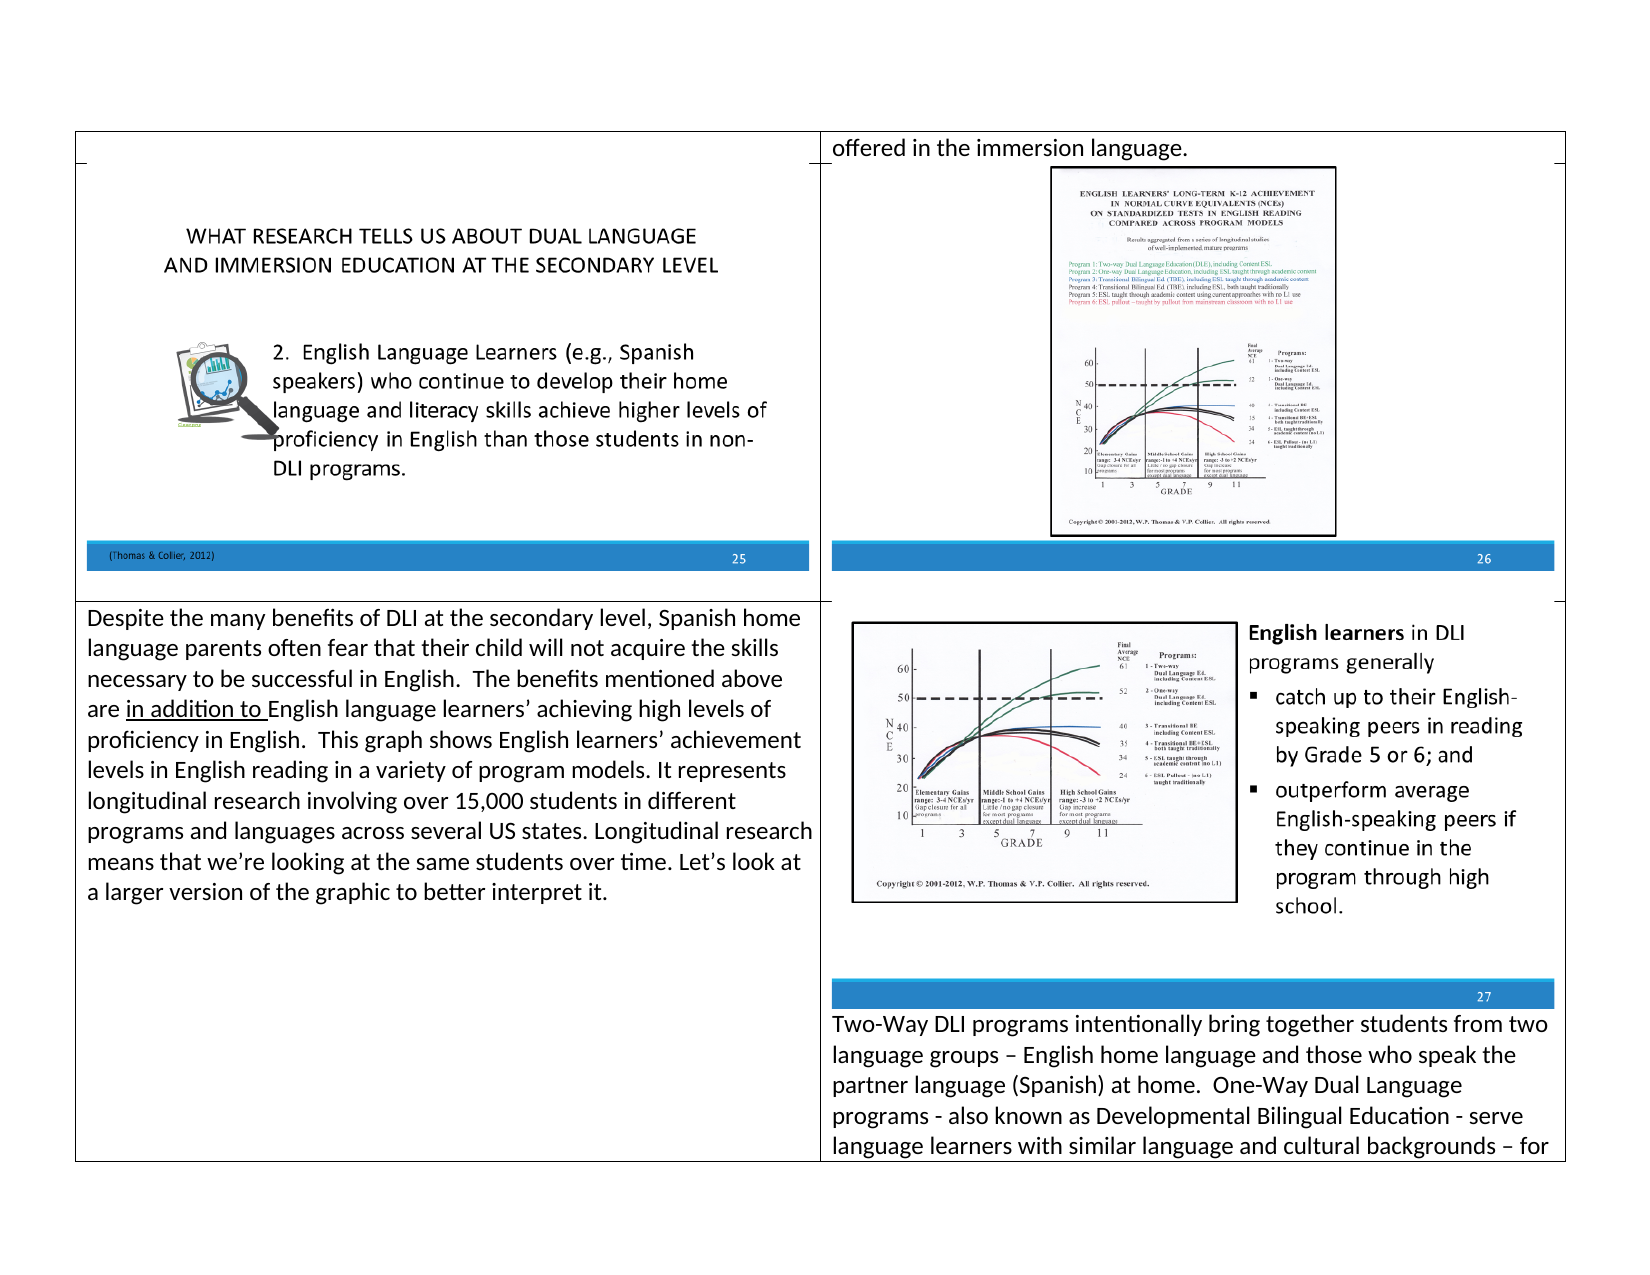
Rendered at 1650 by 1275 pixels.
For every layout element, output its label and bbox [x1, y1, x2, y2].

table_cell [821, 602, 1565, 1161]
table_cell [76, 602, 820, 1161]
table_cell [76, 164, 820, 601]
picture [86, 163, 810, 571]
table_cell [821, 132, 1565, 163]
picture [831, 601, 1555, 1009]
picture [831, 163, 1555, 571]
table_cell [76, 132, 820, 163]
table_cell [821, 164, 1565, 601]
